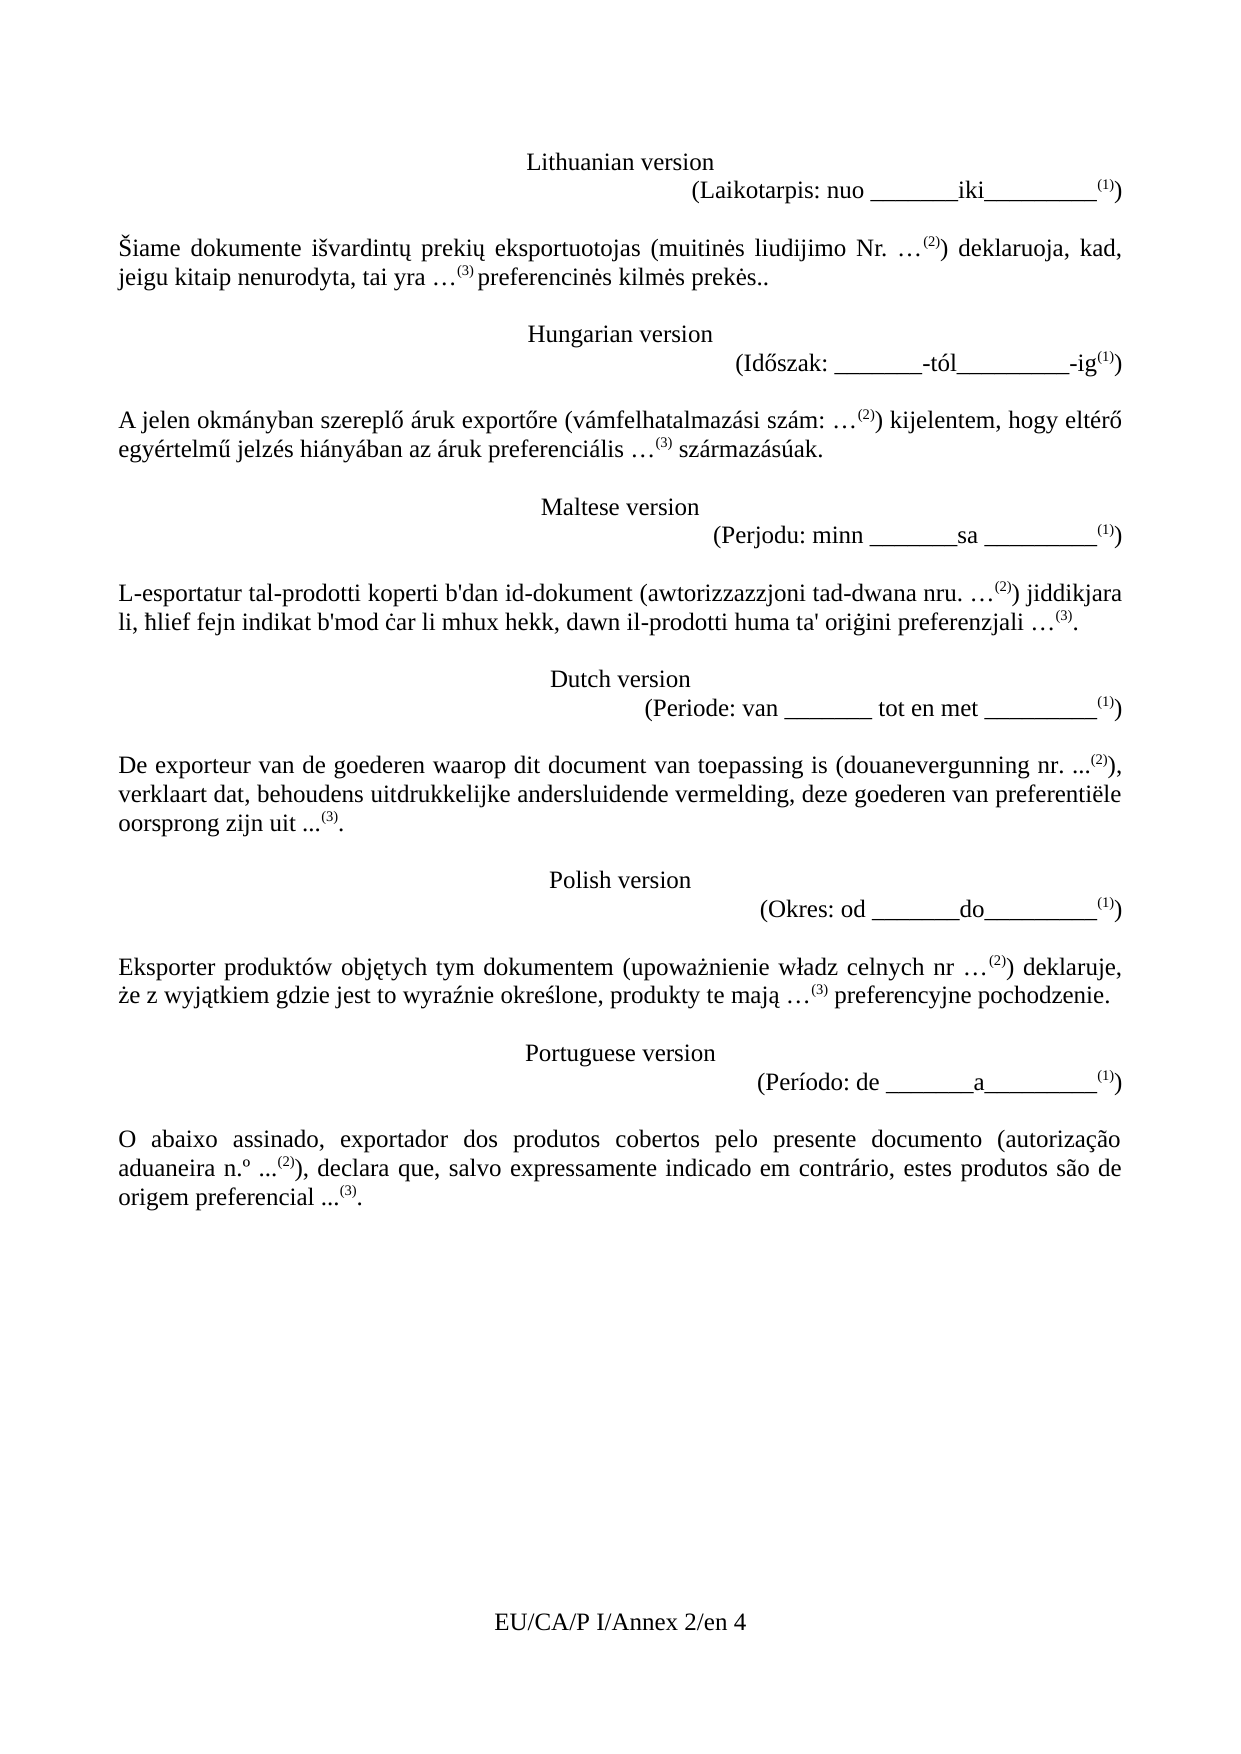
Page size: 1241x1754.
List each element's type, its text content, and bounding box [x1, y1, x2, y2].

text Polish version [118, 866, 1122, 894]
text Lithuanian version [118, 147, 1122, 176]
text (Periode: van _______ tot en met _________(1)) [118, 693, 1122, 722]
text (Laikotarpis: nuo _______iki_________(1)) [118, 176, 1122, 204]
text De exporteur van de goederen waarop dit document van toepassing is (douanevergunning nr. ...(2)), verklaart dat, behoudens uitdrukkelijke andersluidende vermelding, deze goederen van preferentiële oorsprong zijn uit ...(3). [118, 751, 1122, 837]
text (Okres: od _______do_________(1)) [118, 894, 1122, 923]
text L-esportatur tal-prodotti koperti b'dan id-dokument (awtorizzazzjoni tad-dwana nru. …(2)) jiddikjara li, ħlief fejn indikat b'mod ċar li mhux hekk, dawn il-prodotti huma ta' oriġini preferenzjali …(3). [118, 578, 1122, 636]
text Portuguese version [118, 1038, 1122, 1067]
text Hungarian version [118, 319, 1122, 348]
text (Perjodu: minn _______sa _________(1)) [118, 521, 1122, 549]
text Dutch version [118, 664, 1122, 693]
text O abaixo assinado, exportador dos produtos cobertos pelo presente documento (autorização aduaneira n.º ...(2)), declara que, salvo expressamente indicado em contrário, estes produtos são de origem preferencial ...(3). [118, 1124, 1122, 1211]
text A jelen okmányban szereplő áruk exportőre (vámfelhatalmazási szám: …(2)) kijelentem, hogy eltérő egyértelmű jelzés hiányában az áruk preferenciális …(3) származásúak. [118, 406, 1122, 463]
text (Período: de _______a_________(1)) [118, 1067, 1122, 1096]
text (Időszak: _______-tól_________-ig(1)) [118, 348, 1122, 377]
text Eksporter produktów objętych tym dokumentem (upoważnienie władz celnych nr …(2)) deklaruje, że z wyjątkiem gdzie jest to wyraźnie określone, produkty te mają …(3) preferencyjne pochodzenie. [118, 952, 1122, 1009]
text Šiame dokumente išvardintų prekių eksportuotojas (muitinės liudijimo Nr. …(2)) deklaruoja, kad, jeigu kitaip nenurodyta, tai yra …(3) preferencinės kilmės prekės.. [118, 233, 1122, 291]
text Maltese version [118, 492, 1122, 521]
